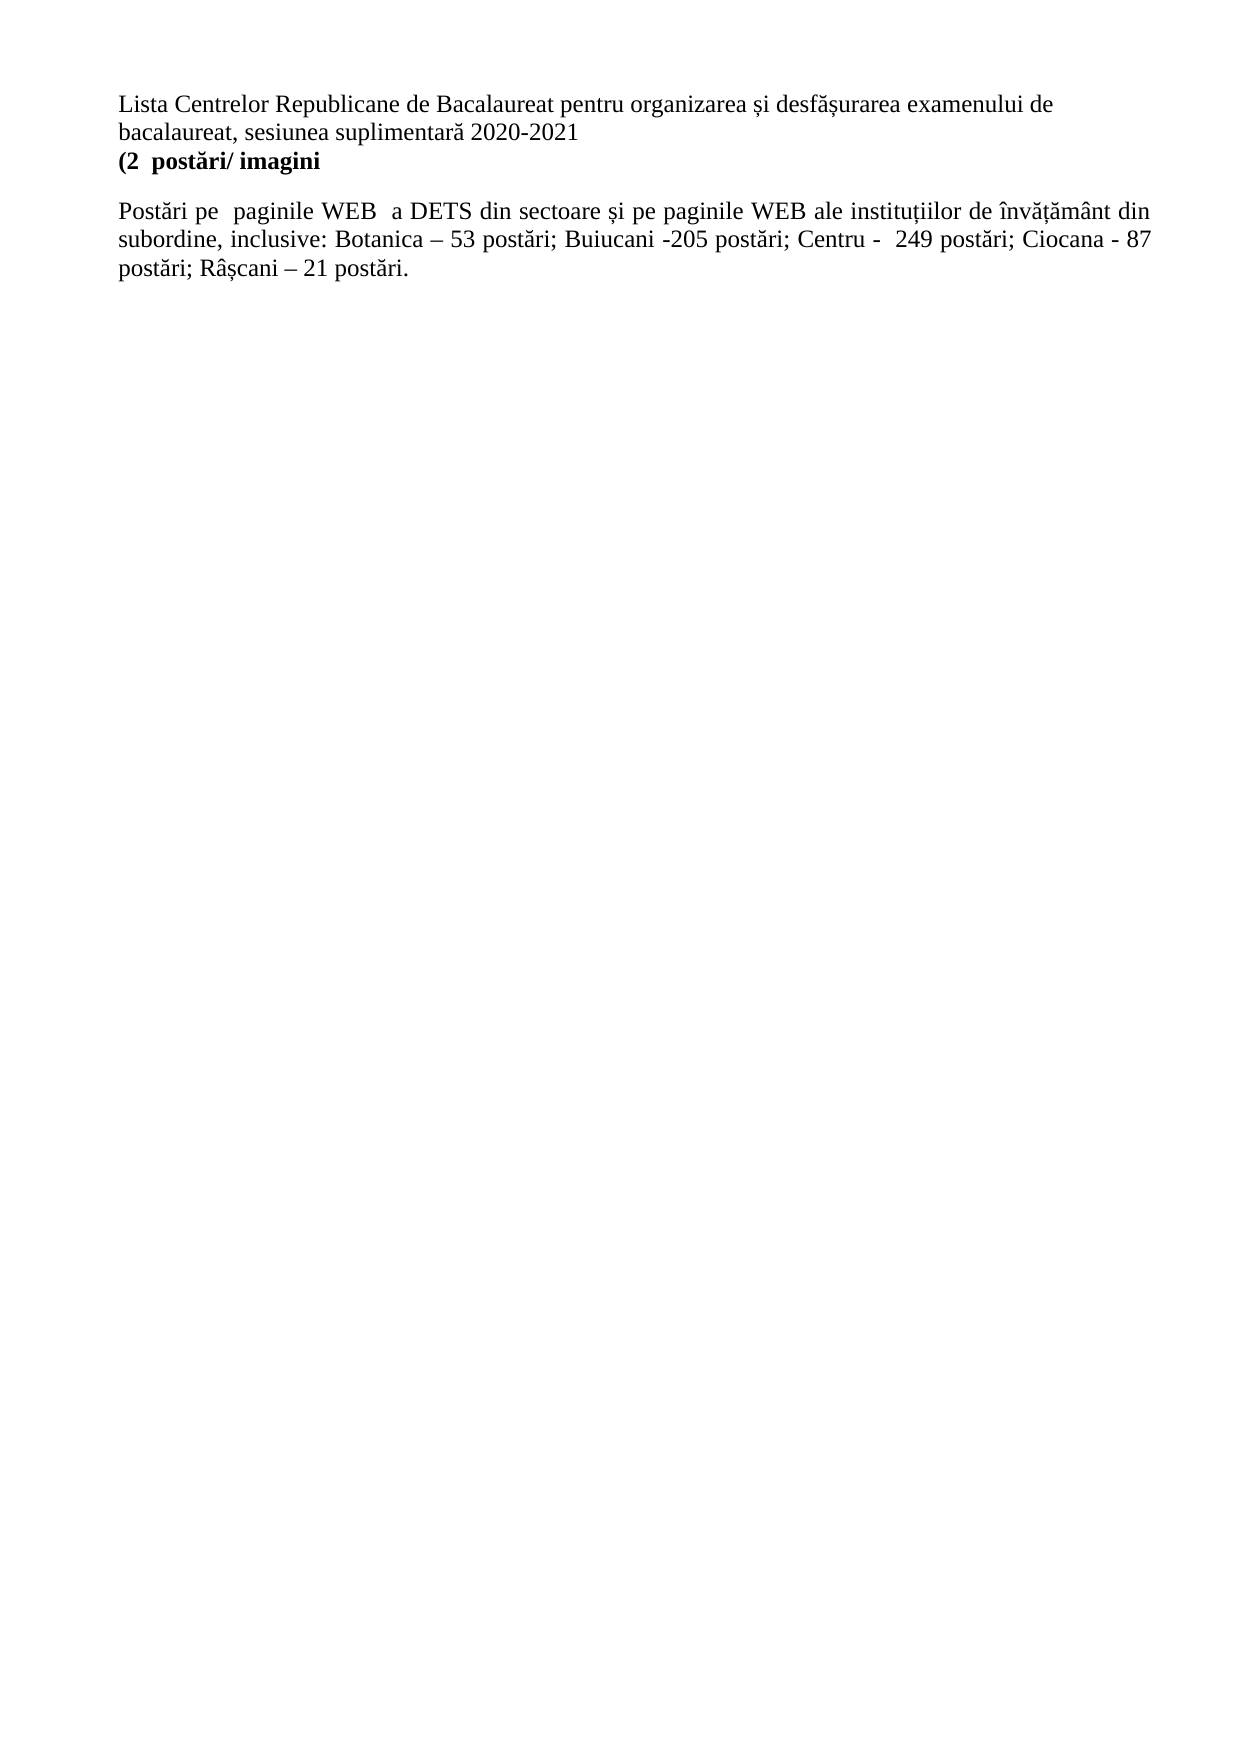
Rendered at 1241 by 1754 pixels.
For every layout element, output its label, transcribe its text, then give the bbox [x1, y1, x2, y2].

text Lista Centrelor Republicane de Bacalaureat pentru organizarea și desfășurarea examenului de bacalaureat, sesiunea suplimentară 2020-2021 [118, 89, 1152, 146]
text (2 postări/ imagini [118, 146, 1152, 175]
text Postări pe paginile WEB a DETS din sectoare și pe paginile WEB ale instituțiilor de învățământ din subordine, inclusive: Botanica – 53 postări; Buiucani -205 postări; Centru - 249 postări; Ciocana - 87 postări; Râșcani – 21 postări. [118, 196, 1152, 282]
